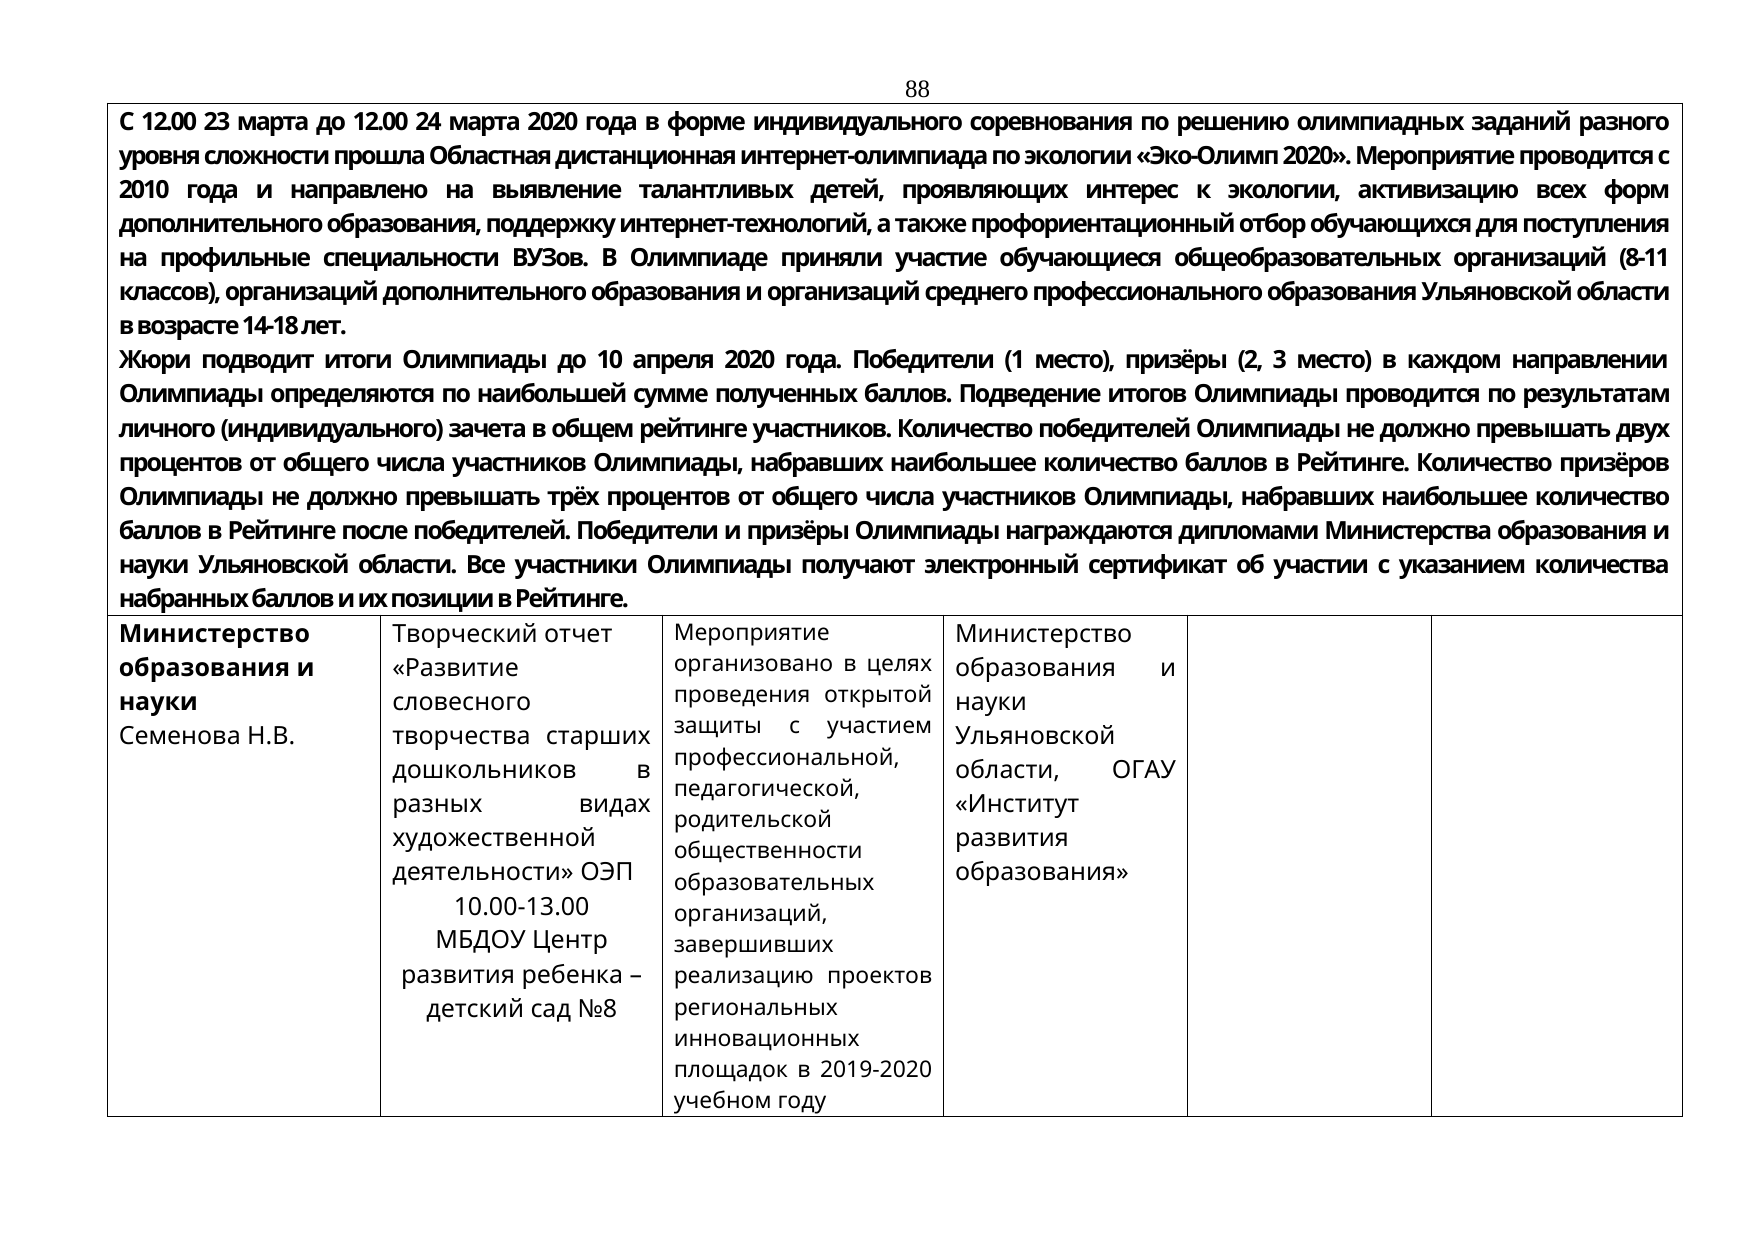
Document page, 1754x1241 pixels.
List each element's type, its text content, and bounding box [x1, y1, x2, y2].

table_cell Творческий отчет «Развитие словесного творчества старших дошкольников в разных видах художественной деятельности» ОЭП 10.00-13.00 МБДОУ Центр развития ребенка – детский сад №8 [381, 616, 662, 1116]
table_cell [1432, 616, 1682, 1116]
table_cell Министерство образования и науки Семенова Н.В. [108, 616, 380, 1116]
table_cell Министерство образования и науки Ульяновской области, ОГАУ «Институт развития образования» [944, 616, 1187, 1116]
table_cell Мероприятие организовано в целях проведения открытой защиты с участием профессиональной, педагогической, родительской общественности образовательных организаций, завершивших реализацию проектов региональных инновационных площадок в 2019-2020 учебном году [663, 616, 943, 1116]
table_cell С 12.00 23 марта до 12.00 24 марта 2020 года в форме индивидуального соревнования по решению олимпиадных заданий разного уровня сложности прошла Областная дистанционная интернет-олимпиада по экологии «Эко-Олимп 2020». Мероприятие проводится с 2010 года и направлено на выявление талантливых детей, проявляющих интерес к экологии, активизацию всех форм дополнительного образования, поддержку интернет-технологий, а также профориентационный отбор обучающихся для поступления на профильные специальности ВУЗов. В Олимпиаде приняли участие обучающиеся общеобразовательных организаций (8-11 классов), организаций дополнительного образования и организаций среднего профессионального образования Ульяновской области в возрасте 14-18 лет. Жюри подводит итоги Олимпиады до 10 апреля 2020 года. Победители (1 место), призёры (2, 3 место) в каждом направлении Олимпиады определяются по наибольшей сумме полученных баллов. Подведение итогов Олимпиады проводится по результатам личного (индивидуального) зачета в общем рейтинге участников. Количество победителей Олимпиады не должно превышать двух процентов от общего числа участников Олимпиады, набравших наибольшее количество баллов в Рейтинге. Количество призёров Олимпиады не должно превышать трёх процентов от общего числа участников Олимпиады, набравших наибольшее количество баллов в Рейтинге после победителей. Победители и призёры Олимпиады награждаются дипломами Министерства образования и науки Ульяновской области. Все участники Олимпиады получают электронный сертификат об участии с указанием количества набранных баллов и их позиции в Рейтинге. [108, 104, 1682, 614]
table_cell [1188, 616, 1431, 1116]
